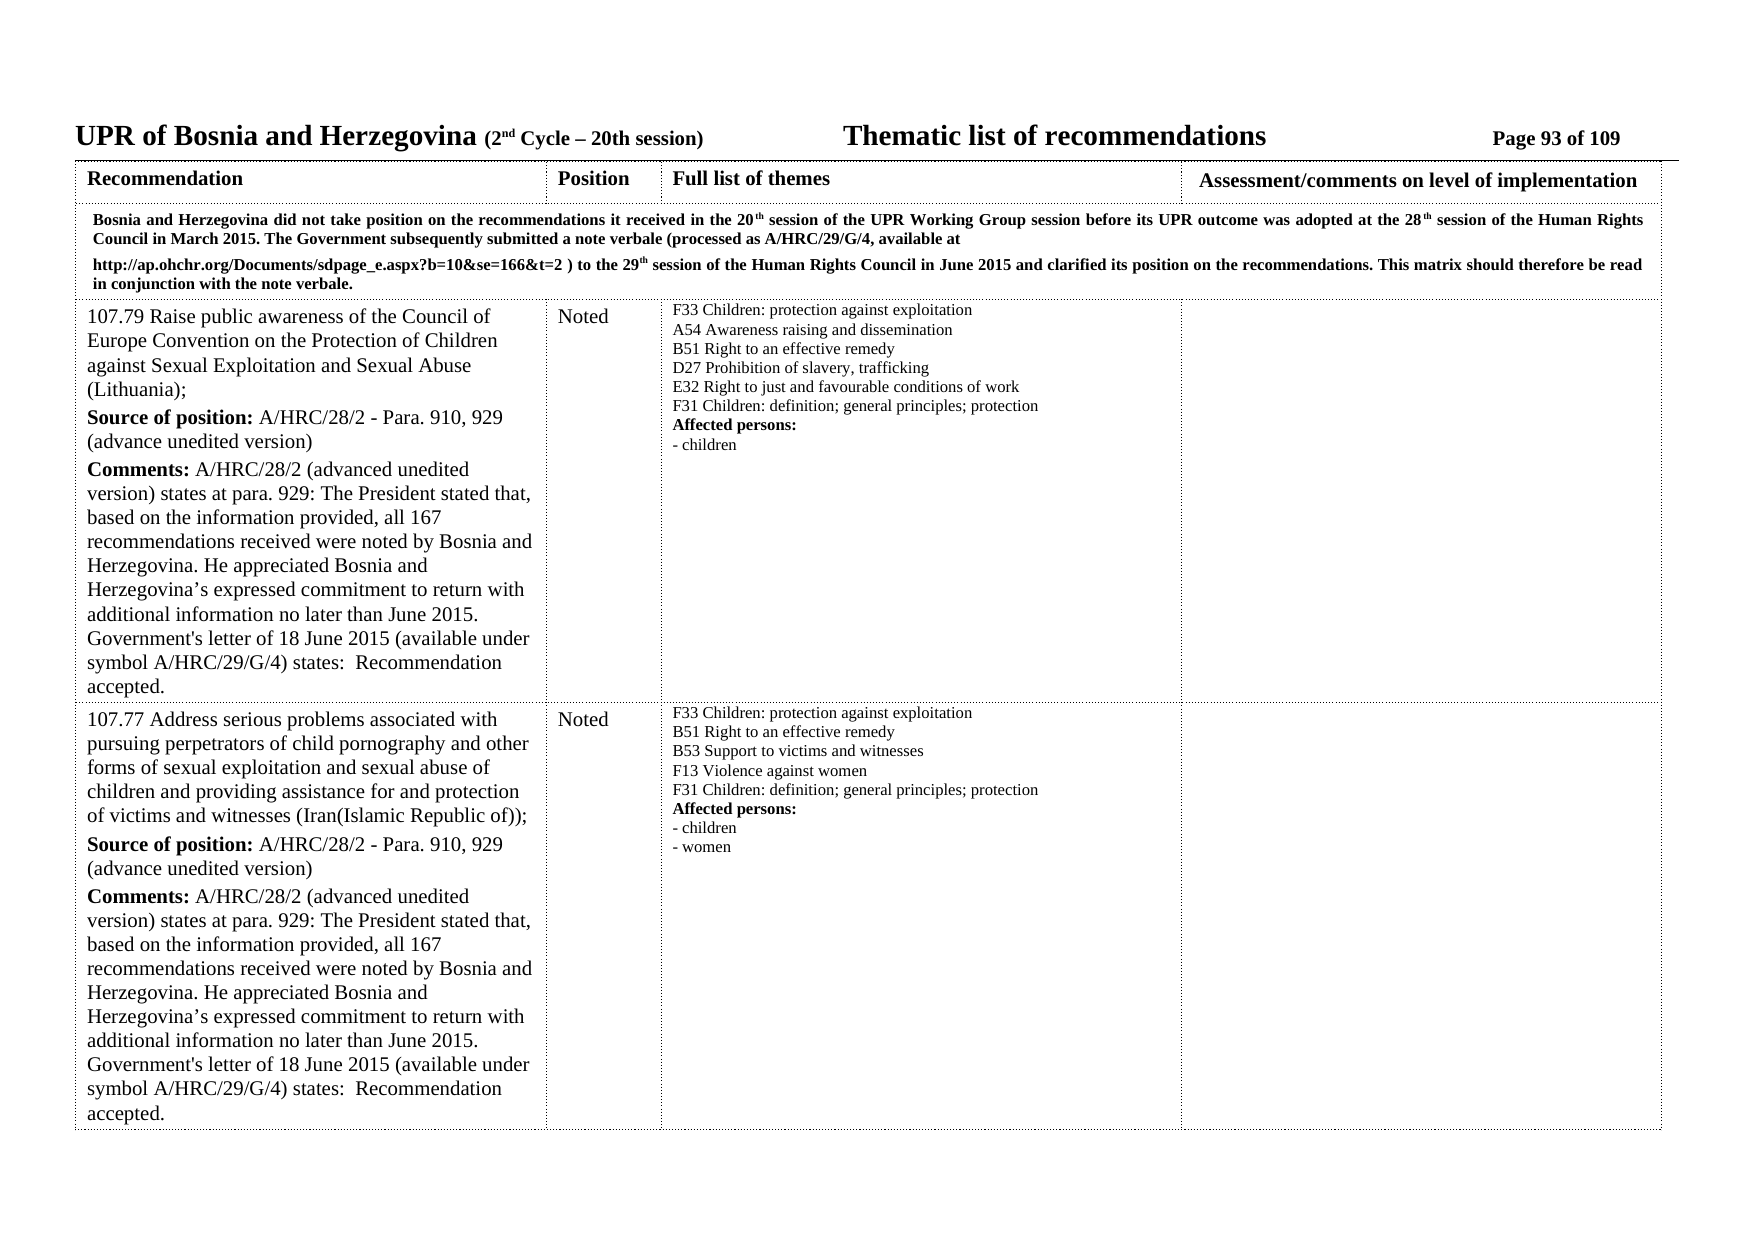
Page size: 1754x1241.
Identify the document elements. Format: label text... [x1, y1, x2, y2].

table_cell [1182, 702, 1661, 1129]
table_header Full list of themes [661, 161, 1182, 203]
table_cell F33 Children: protection against exploitation A54 Awareness raising and dissemination B51 Right to an effective remedy D27 Prohibition of slavery, trafficking E32 Right to just and favourable conditions of work F31 Children: definition; general principles; protection Affected persons: - children [661, 299, 1182, 702]
table_cell Noted [546, 299, 661, 702]
table_cell Noted [546, 702, 661, 1129]
table_cell Bosnia and Herzegovina did not take position on the recommendations it received in the 20th session of the UPR Working Group session before its UPR outcome was adopted at the 28th session of the Human Rights Council in March 2015. The Government subsequently submitted a note verbale (processed as A/HRC/29/G/4, available at http://ap.ohchr.org/Documents/sdpage_e.aspx?b=10&se=166&t=2 ) to the 29th session of the Human Rights Council in June 2015 and clarified its position on the recommendations. This matrix should therefore be read in conjunction with the note verbale. [76, 203, 1661, 299]
table_header Recommendation [76, 161, 546, 203]
table_cell 107.77 Address serious problems associated with pursuing perpetrators of child pornography and other forms of sexual exploitation and sexual abuse of children and providing assistance for and protection of victims and witnesses (Iran(Islamic Republic of)); Source of position: A/HRC/28/2 - Para. 910, 929 (advance unedited version) Comments: A/HRC/28/2 (advanced unedited version) states at para. 929: The President stated that, based on the information provided, all 167 recommendations received were noted by Bosnia and Herzegovina. He appreciated Bosnia and Herzegovina’s expressed commitment to return with additional information no later than June 2015. Government's letter of 18 June 2015 (available under symbol A/HRC/29/G/4) states: Recommendation accepted. [76, 702, 546, 1129]
table_cell [1182, 299, 1661, 702]
table_cell F33 Children: protection against exploitation B51 Right to an effective remedy B53 Support to victims and witnesses F13 Violence against women F31 Children: definition; general principles; protection Affected persons: - children - women [661, 702, 1182, 1129]
table_cell 107.79 Raise public awareness of the Council of Europe Convention on the Protection of Children against Sexual Exploitation and Sexual Abuse (Lithuania); Source of position: A/HRC/28/2 - Para. 910, 929 (advance unedited version) Comments: A/HRC/28/2 (advanced unedited version) states at para. 929: The President stated that, based on the information provided, all 167 recommendations received were noted by Bosnia and Herzegovina. He appreciated Bosnia and Herzegovina’s expressed commitment to return with additional information no later than June 2015. Government's letter of 18 June 2015 (available under symbol A/HRC/29/G/4) states: Recommendation accepted. [76, 299, 546, 702]
table_header Assessment/comments on level of implementation [1182, 161, 1661, 203]
table_header Position [546, 161, 661, 203]
